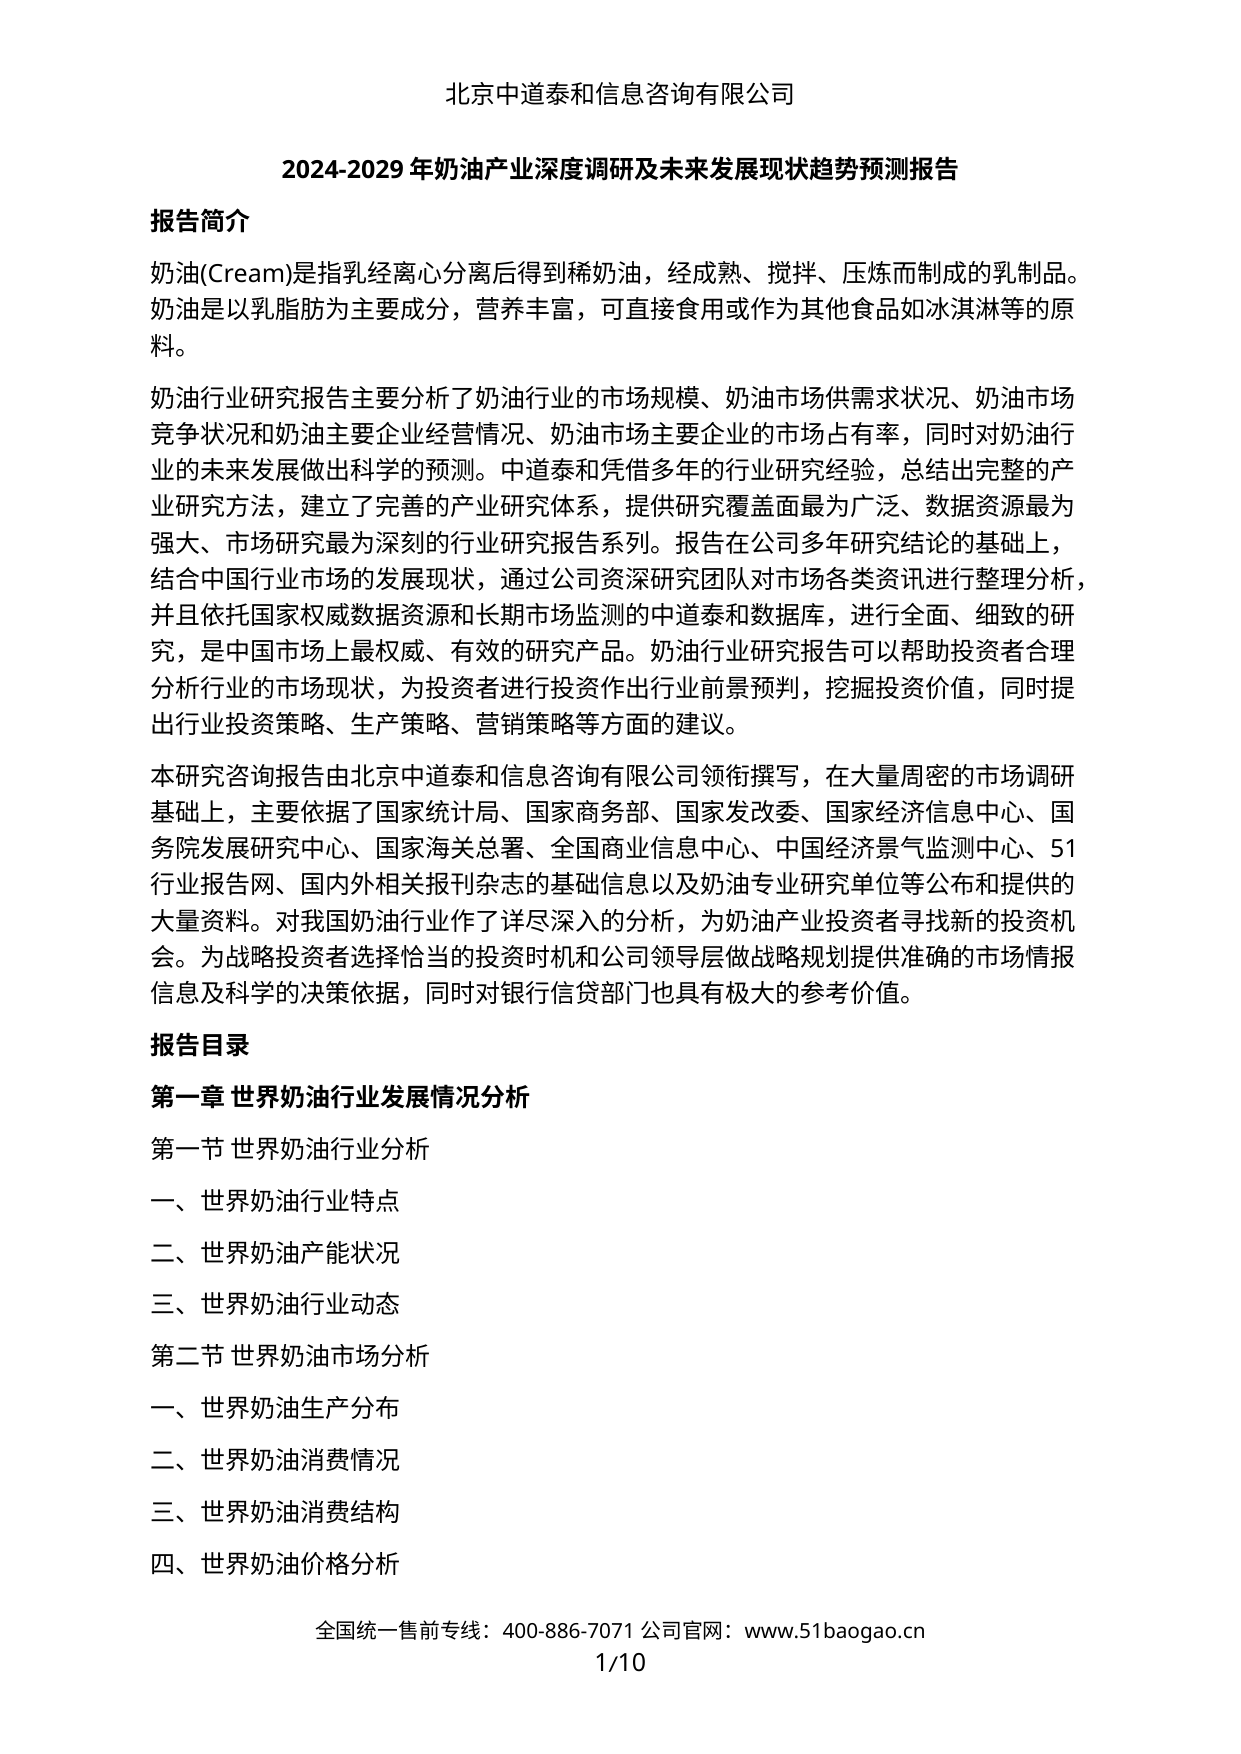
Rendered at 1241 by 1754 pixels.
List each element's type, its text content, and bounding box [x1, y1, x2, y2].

text 2024-2029年奶油产业深度调研及未来发展现状趋势预测报告 [150, 150, 1090, 186]
text 二、世界奶油消费情况 [150, 1441, 1090, 1477]
text 报告简介 [150, 202, 1090, 238]
text 第一节 世界奶油行业分析 [150, 1129, 1090, 1166]
text 本研究咨询报告由北京中道泰和信息咨询有限公司领衔撰写，在大量周密的市场调研基础上，主要依据了国家统计局、国家商务部、国家发改委、国家经济信息中心、国务院发展研究中心、国家海关总署、全国商业信息中心、中国经济景气监测中心、51行业报告网、国内外相关报刊杂志的基础信息以及奶油专业研究单位等公布和提供的大量资料。对我国奶油行业作了详尽深入的分析，为奶油产业投资者寻找新的投资机会。为战略投资者选择恰当的投资时机和公司领导层做战略规划提供准确的市场情报信息及科学的决策依据，同时对银行信贷部门也具有极大的参考价值。 [150, 756, 1090, 1010]
text 三、世界奶油行业动态 [150, 1285, 1090, 1321]
text 二、世界奶油产能状况 [150, 1233, 1090, 1269]
text 一、世界奶油行业特点 [150, 1181, 1090, 1217]
text 三、世界奶油消费结构 [150, 1492, 1090, 1529]
text 奶油(Cream)是指乳经离心分离后得到稀奶油，经成熟、搅拌、压炼而制成的乳制品。奶油是以乳脂肪为主要成分，营养丰富，可直接食用或作为其他食品如冰淇淋等的原料。 [150, 254, 1090, 362]
text 奶油行业研究报告主要分析了奶油行业的市场规模、奶油市场供需求状况、奶油市场竞争状况和奶油主要企业经营情况、奶油市场主要企业的市场占有率，同时对奶油行业的未来发展做出科学的预测。中道泰和凭借多年的行业研究经验，总结出完整的产业研究方法，建立了完善的产业研究体系，提供研究覆盖面最为广泛、数据资源最为强大、市场研究最为深刻的行业研究报告系列。报告在公司多年研究结论的基础上，结合中国行业市场的发展现状，通过公司资深研究团队对市场各类资讯进行整理分析，并且依托国家权威数据资源和长期市场监测的中道泰和数据库，进行全面、细致的研究，是中国市场上最权威、有效的研究产品。奶油行业研究报告可以帮助投资者合理分析行业的市场现状，为投资者进行投资作出行业前景预判，挖掘投资价值，同时提出行业投资策略、生产策略、营销策略等方面的建议。 [150, 378, 1090, 741]
text 第一章 世界奶油行业发展情况分析 [150, 1077, 1090, 1114]
text 四、世界奶油价格分析 [150, 1544, 1090, 1581]
text 一、世界奶油生产分布 [150, 1389, 1090, 1425]
text 报告目录 [150, 1026, 1090, 1062]
text 第二节 世界奶油市场分析 [150, 1337, 1090, 1373]
